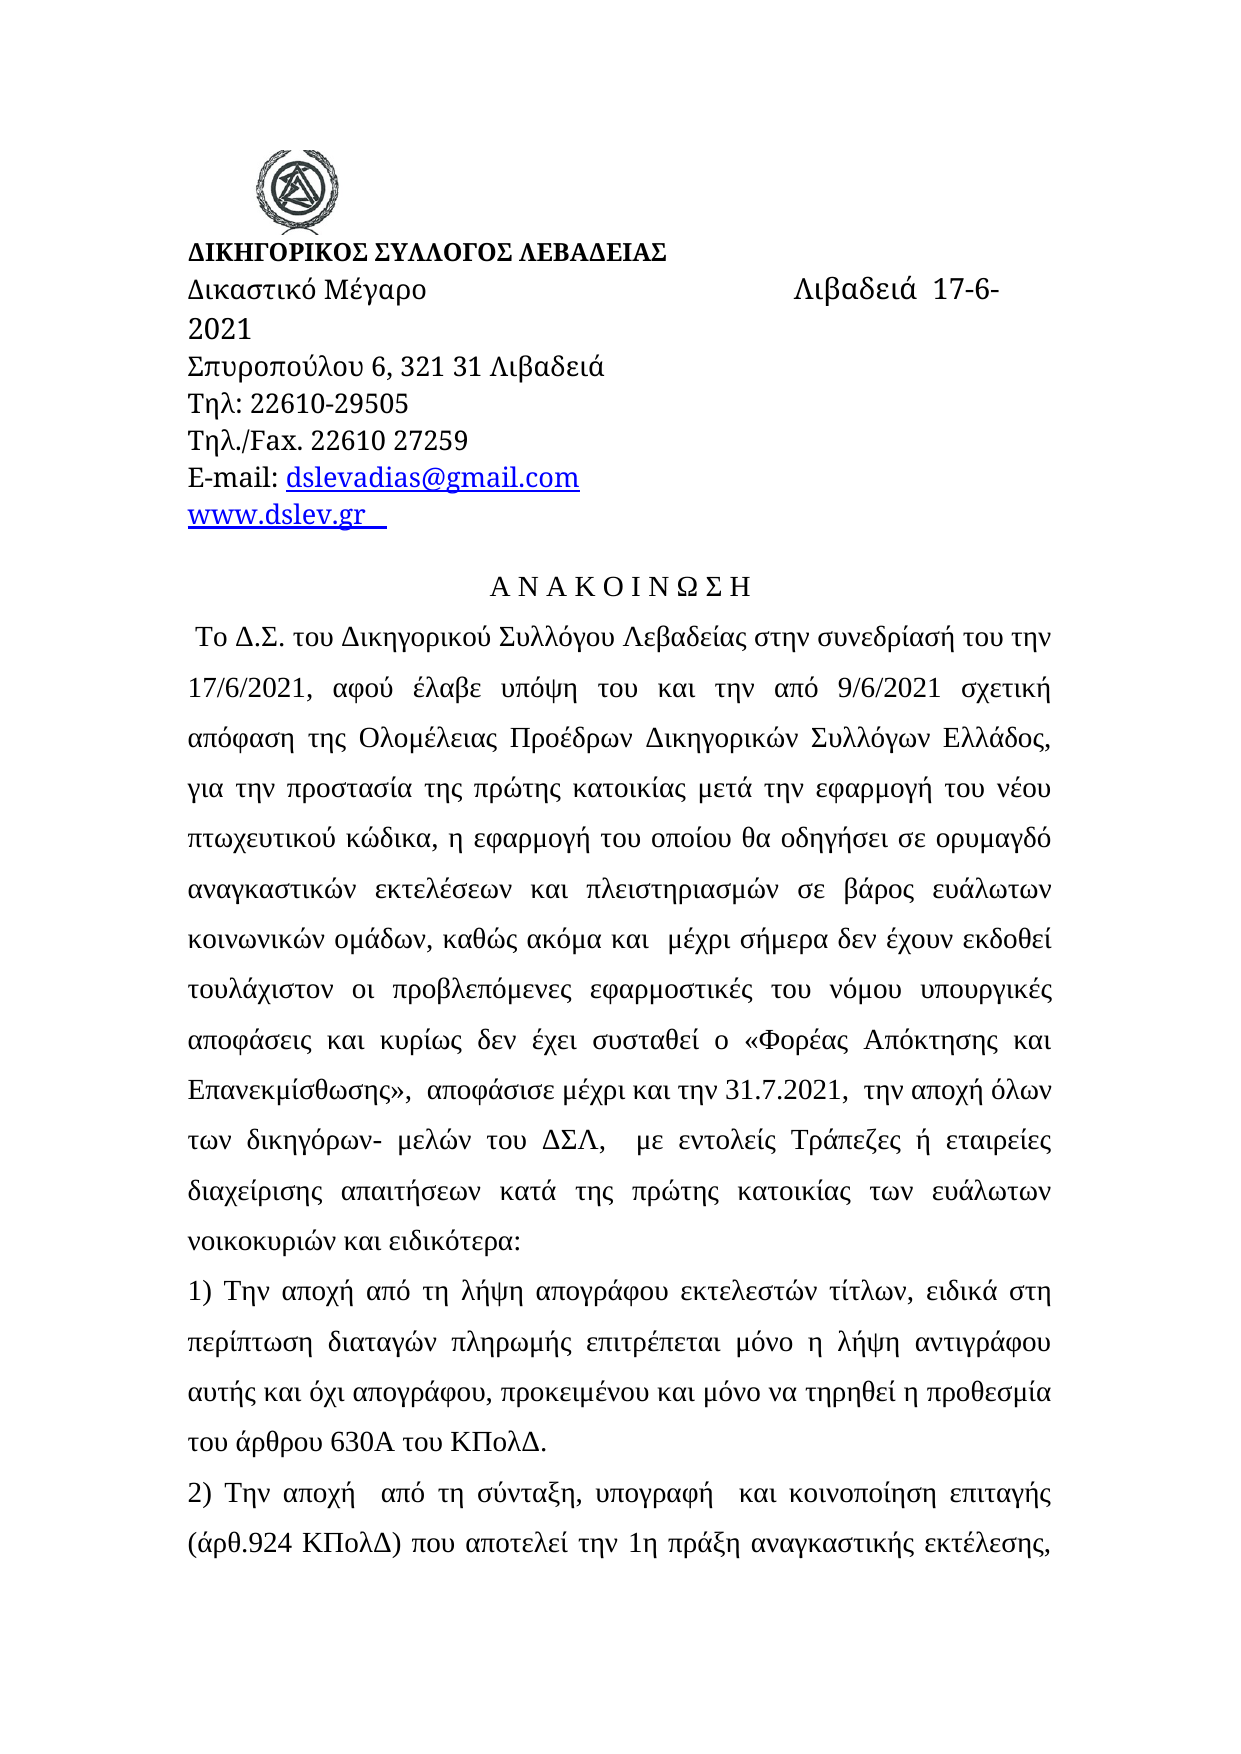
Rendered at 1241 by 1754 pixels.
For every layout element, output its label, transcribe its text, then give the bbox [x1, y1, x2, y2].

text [187, 1475, 1053, 1558]
text E-mail: dslevadias@gmail.com [187, 458, 1053, 495]
text Α Ν Α Κ Ο Ι Ν Ω Σ Η [187, 569, 1053, 603]
text Το Δ.Σ. του Δικηγορικού Συλλόγου Λεβαδείας στην συνεδρίασή του την 17/6/2021, αφού έλαβε υπόψη του και την από 9/6/2021 σχετική απόφαση της Ολομέλειας Προέδρων Δικηγορικών Συλλόγων Ελλάδος, για την προστασία της πρώτης κατοικίας μετά την εφαρμογή του νέου πτωχευτικού κώδικα, η εφαρμογή του οποίου θα οδηγήσει σε ορυμαγδό αναγκαστικών εκτελέσεων και πλειστηριασμών σε βάρος ευάλωτων κοινωνικών ομάδων, καθώς ακόμα και μέχρι σήμερα δεν έχουν εκδοθεί τουλάχιστον οι προβλεπόμενες εφαρμοστικές του νόμου υπουργικές αποφάσεις και κυρίως δεν έχει συσταθεί ο «Φορέας Απόκτησης και Επανεκμίσθωσης», αποφάσισε μέχρι και την 31.7.2021, την αποχή όλων των δικηγόρων- μελών του ΔΣΛ, με εντολείς Τράπεζες ή εταιρείες διαχείρισης απαιτήσεων κατά της πρώτης κατοικίας των ευάλωτων νοικοκυριών και ειδικότερα: [187, 619, 1053, 1257]
text ΔΙΚΗΓΟΡΙΚΟΣ ΣΥΛΛΟΓΟΣ ΛΕΒΑΔΕΙΑΣ [187, 234, 1053, 268]
text 1) Την αποχή από τη λήψη απογράφου εκτελεστών τίτλων, ειδικά στη περίπτωση διαταγών πληρωμής επιτρέπεται μόνο η λήψη αντιγράφου αυτής και όχι απογράφου, προκειμένου και μόνο να τηρηθεί η προθεσμία του άρθρου 630Α του ΚΠολΔ. [187, 1273, 1053, 1458]
text www.dslev.gr [187, 495, 1053, 532]
text Τηλ./Fax. 22610 27259 [187, 422, 1053, 458]
text Δικαστικό Μέγαρο Λιβαδειά 17-6-2021 [187, 268, 1053, 348]
picture [251, 150, 346, 235]
text Τηλ: 22610-29505 [187, 385, 1053, 422]
text Σπυροπούλου 6, 321 31 Λιβαδειά [187, 348, 1053, 385]
